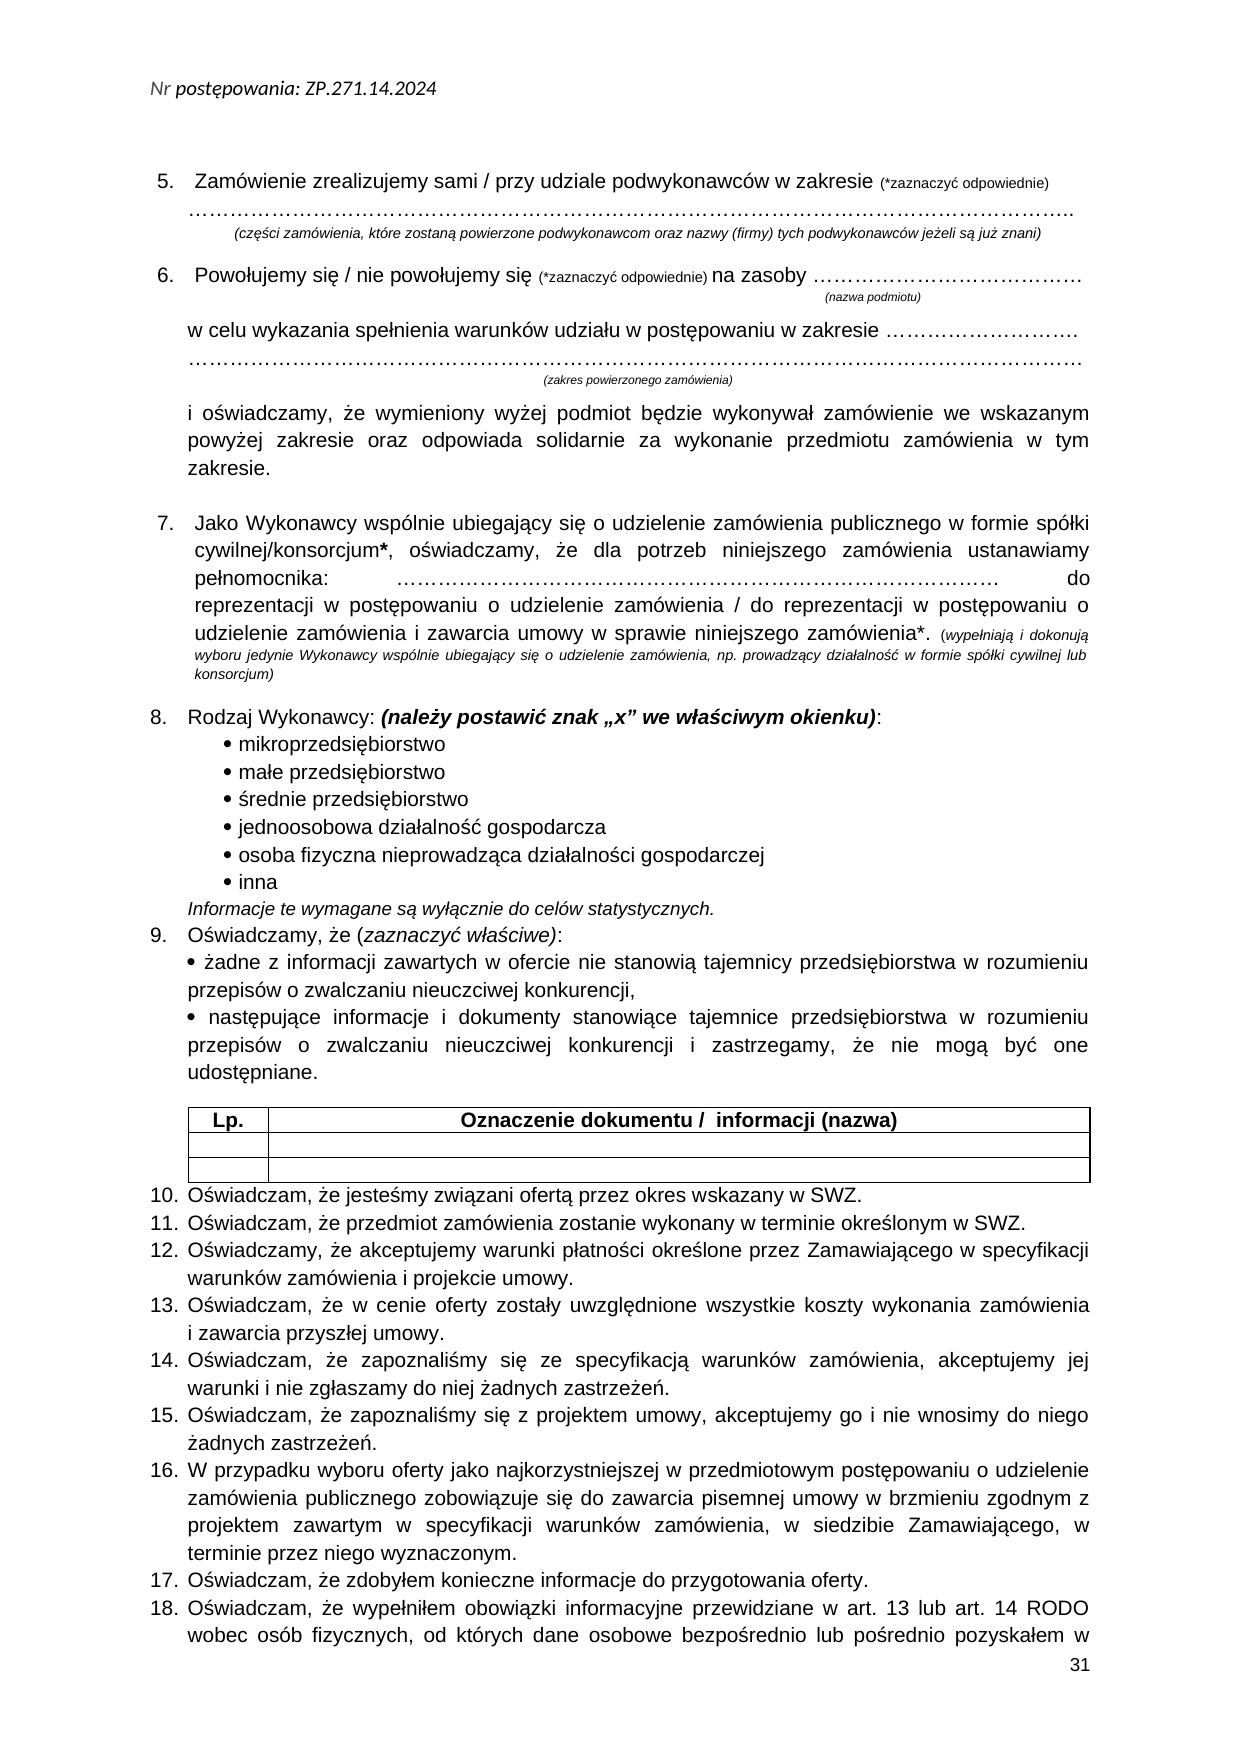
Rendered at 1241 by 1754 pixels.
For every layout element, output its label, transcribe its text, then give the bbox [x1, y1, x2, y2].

list Oświadczamy, że akceptujemy warunki płatności określone przez Zamawiającego w specyfikacji warunków zamówienia i projekcie umowy. [150, 1238, 1090, 1289]
list Powołujemy się / nie powołujemy się (*zaznaczyć odpowiednie) na zasoby ………………………………… [157, 263, 1090, 287]
list mikroprzedsiębiorstwo [224, 732, 1090, 756]
list jednoosobowa działalność gospodarcza [224, 815, 1090, 839]
list Jako Wykonawcy wspólnie ubiegający się o udzielenie zamówienia publicznego w formie spółki cywilnej/konsorcjum*, oświadczamy, że dla potrzeb niniejszego zamówienia ustanawiamy pełnomocnika: …………………………………………………………………………… do reprezentacji w postępowaniu o udzielenie zamówienia / do reprezentacji w postępowaniu o udzielenie zamówienia i zawarcia umowy w sprawie niniejszego zamówienia*. (wypełniają i dokonują wyboru jedynie Wykonawcy wspólnie ubiegający się o udzielenie zamówienia, np. prowadzący działalność w formie spółki cywilnej lub konsorcjum) [157, 510, 1090, 683]
table_header Oznaczenie dokumentu / informacji (nazwa) [269, 1108, 1089, 1132]
list Oświadczamy, że (zaznaczyć właściwe): [150, 922, 1090, 946]
table_cell [269, 1133, 1089, 1157]
list żadne z informacji zawartych w ofercie nie stanowią tajemnicy przedsiębiorstwa w rozumieniu przepisów o zwalczaniu nieuczciwej konkurencji, [187, 950, 1090, 1002]
list ……………………………………………………………………………………………………………….. [187, 197, 1090, 221]
list W przypadku wyboru oferty jako najkorzystniejszej w przedmiotowym postępowaniu o udzielenie zamówienia publicznego zobowiązuje się do zawarcia pisemnej umowy w brzmieniu zgodnym z projektem zawartym w specyfikacji warunków zamówienia, w siedzibie Zamawiającego, w terminie przez niego wyznaczonym. [150, 1458, 1090, 1564]
list Informacje te wymagane są wyłącznie do celów statystycznych. [187, 898, 1090, 919]
list Oświadczam, że w cenie oferty zostały uwzględnione wszystkie koszty wykonania zamówienia i zawarcia przyszłej umowy. [150, 1293, 1090, 1344]
list osoba fizyczna nieprowadząca działalności gospodarczej [224, 842, 1090, 867]
list Oświadczam, że zapoznaliśmy się z projektem umowy, akceptujemy go i nie wnosimy do niego żadnych zastrzeżeń. [150, 1403, 1090, 1454]
table_header Lp. [189, 1108, 268, 1132]
list Rodzaj Wykonawcy: (należy postawić znak „x” we właściwym okienku): [150, 704, 1090, 728]
list Oświadczam, że jesteśmy związani ofertą przez okres wskazany w SWZ. [150, 1183, 1090, 1207]
list Zamówienie zrealizujemy sami / przy udziale podwykonawców w zakresie (*zaznaczyć odpowiednie) [157, 169, 1090, 193]
list (części zamówienia, które zostaną powierzone podwykonawcom oraz nazwy (firmy) tych podwykonawców jeżeli są już znani) [187, 224, 1090, 241]
table_cell [269, 1158, 1089, 1182]
list małe przedsiębiorstwo [224, 760, 1090, 784]
table_cell [189, 1158, 268, 1182]
list inna [224, 870, 1090, 894]
list Oświadczam, że przedmiot zamówienia zostanie wykonany w terminie określonym w SWZ. [150, 1211, 1090, 1234]
list Oświadczam, że zdobyłem konieczne informacje do przygotowania oferty. [150, 1568, 1090, 1592]
list w celu wykazania spełnienia warunków udziału w postępowaniu w zakresie ………………………. [187, 318, 1090, 342]
list średnie przedsiębiorstwo [224, 787, 1090, 811]
list następujące informacje i dokumenty stanowiące tajemnice przedsiębiorstwa w rozumieniu przepisów o zwalczaniu nieuczciwej konkurencji i zastrzegamy, że nie mogą być one udostępniane. [187, 1005, 1090, 1084]
list i oświadczamy, że wymieniony wyżej podmiot będzie wykonywał zamówienie we wskazanym powyżej zakresie oraz odpowiada solidarnie za wykonanie przedmiotu zamówienia w tym zakresie. [187, 400, 1090, 479]
list ………………………………………………………………………………………………………………… [187, 345, 1090, 369]
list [150, 1596, 1090, 1647]
list (zakres powierzonego zamówienia) [187, 373, 1090, 397]
list Oświadczam, że zapoznaliśmy się ze specyfikacją warunków zamówienia, akceptujemy jej warunki i nie zgłaszamy do niej żadnych zastrzeżeń. [150, 1348, 1090, 1399]
table_cell [189, 1133, 268, 1157]
list (nazwa podmiotu) [187, 290, 1090, 314]
